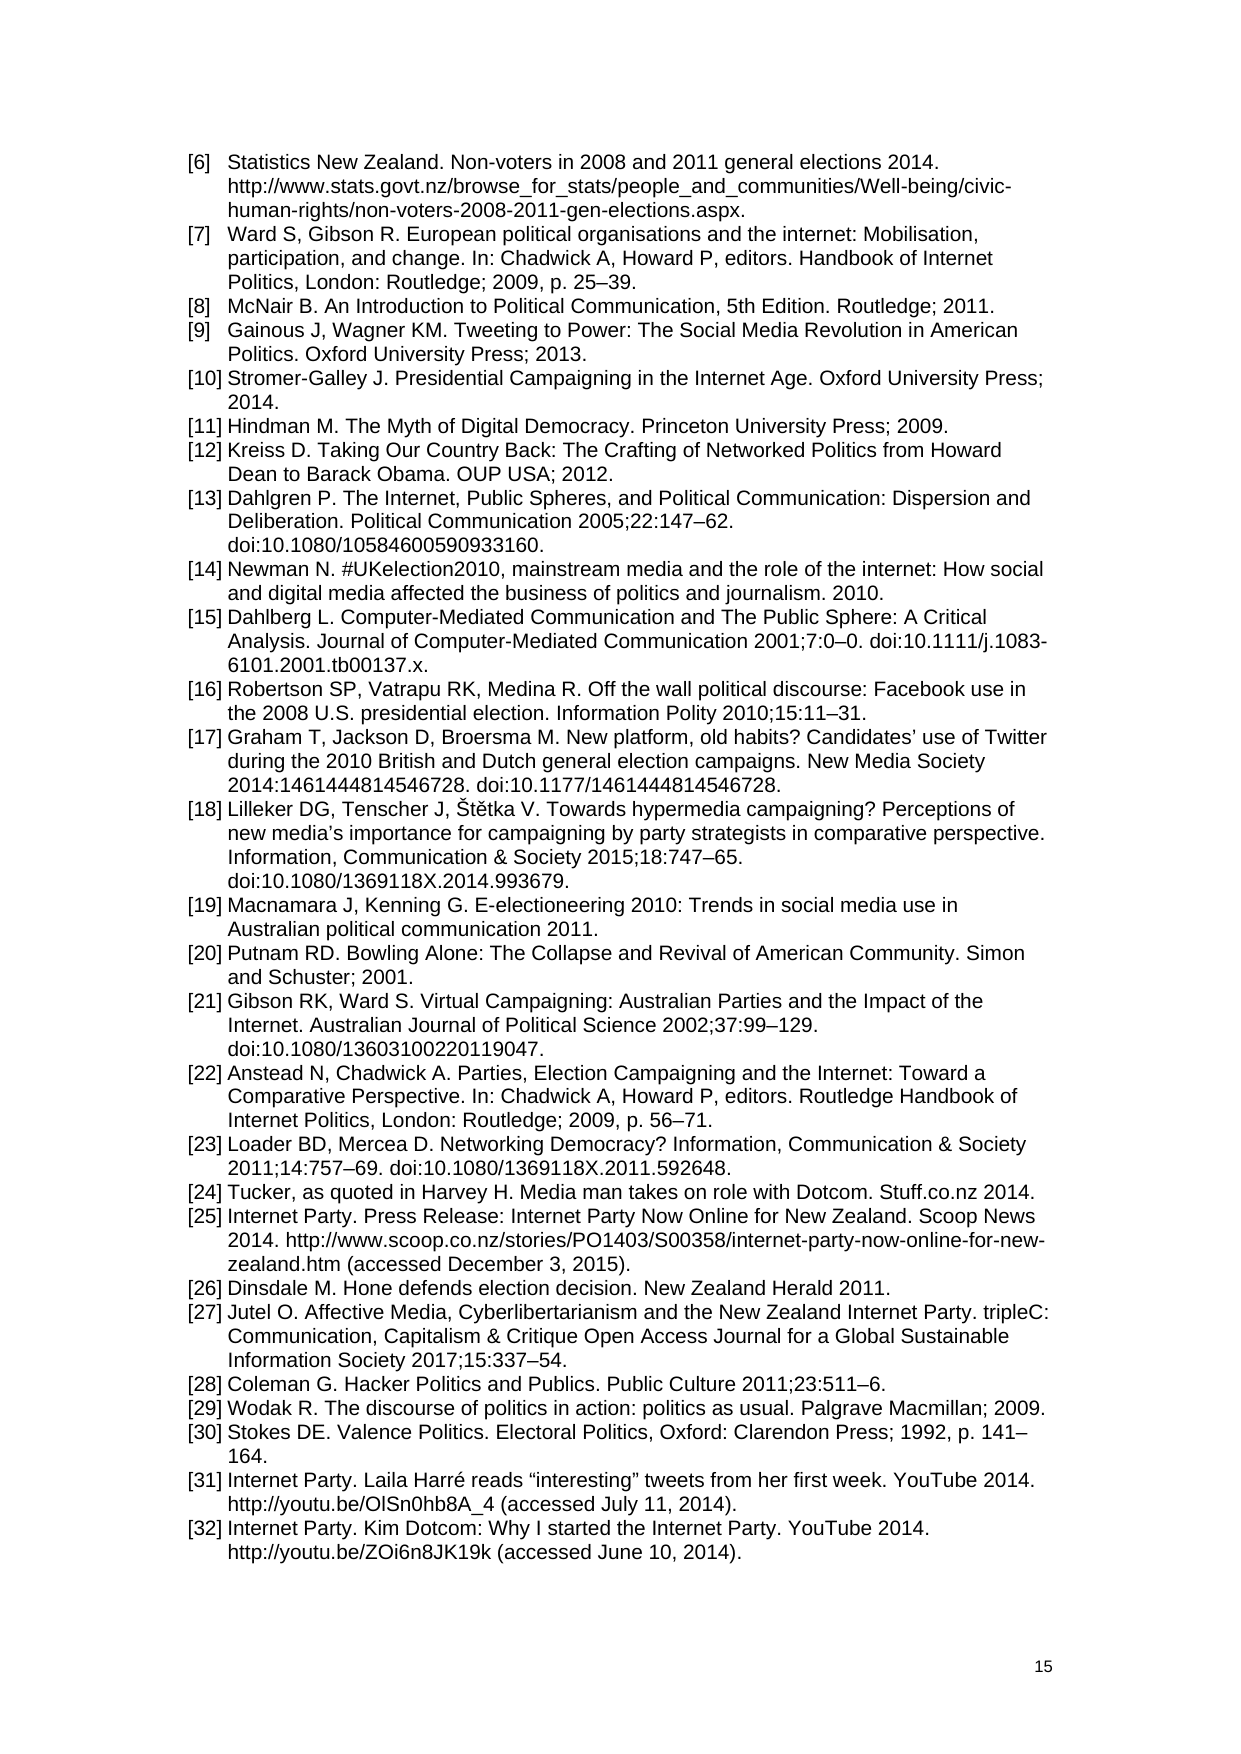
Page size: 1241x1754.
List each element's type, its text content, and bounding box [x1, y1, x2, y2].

text [24] Tucker, as quoted in Harvey H. Media man takes on role with Dotcom. Stuff.co.nz 2014. [187, 1180, 1053, 1204]
text [15] Dahlberg L. Computer-Mediated Communication and The Public Sphere: A Critical Analysis. Journal of Computer-Mediated Communication 2001;7:0–0. doi:10.1111/j.1083-6101.2001.tb00137.x. [187, 605, 1053, 677]
text [20] Putnam RD. Bowling Alone: The Collapse and Revival of American Community. Simon and Schuster; 2001. [187, 941, 1053, 988]
text [21] Gibson RK, Ward S. Virtual Campaigning: Australian Parties and the Impact of the Internet. Australian Journal of Political Science 2002;37:99–129. doi:10.1080/13603100220119047. [187, 988, 1053, 1060]
text [8] McNair B. An Introduction to Political Communication, 5th Edition. Routledge; 2011. [187, 294, 1053, 318]
text [23] Loader BD, Mercea D. Networking Democracy? Information, Communication & Society 2011;14:757–69. doi:10.1080/1369118X.2011.592648. [187, 1132, 1053, 1180]
text [16] Robertson SP, Vatrapu RK, Medina R. Off the wall political discourse: Facebook use in the 2008 U.S. presidential election. Information Polity 2010;15:11–31. [187, 677, 1053, 725]
text [7] Ward S, Gibson R. European political organisations and the internet: Mobilisation, participation, and change. In: Chadwick A, Howard P, editors. Handbook of Internet Politics, London: Routledge; 2009, p. 25–39. [187, 222, 1053, 294]
text [32] Internet Party. Kim Dotcom: Why I started the Internet Party. YouTube 2014. http://youtu.be/ZOi6n8JK19k (accessed June 10, 2014). [187, 1516, 1053, 1563]
text [12] Kreiss D. Taking Our Country Back: The Crafting of Networked Politics from Howard Dean to Barack Obama. OUP USA; 2012. [187, 437, 1053, 485]
text [28] Coleman G. Hacker Politics and Publics. Public Culture 2011;23:511–6. [187, 1372, 1053, 1396]
text [6] Statistics New Zealand. Non-voters in 2008 and 2011 general elections 2014. http://www.stats.govt.nz/browse_for_stats/people_and_communities/Well-being/civic-human-rights/non-voters-2008-2011-gen-elections.aspx. [187, 150, 1053, 222]
text [22] Anstead N, Chadwick A. Parties, Election Campaigning and the Internet: Toward a Comparative Perspective. In: Chadwick A, Howard P, editors. Routledge Handbook of Internet Politics, London: Routledge; 2009, p. 56–71. [187, 1060, 1053, 1132]
text [30] Stokes DE. Valence Politics. Electoral Politics, Oxford: Clarendon Press; 1992, p. 141–164. [187, 1420, 1053, 1468]
text [26] Dinsdale M. Hone defends election decision. New Zealand Herald 2011. [187, 1276, 1053, 1300]
text [27] Jutel O. Affective Media, Cyberlibertarianism and the New Zealand Internet Party. tripleC: Communication, Capitalism & Critique Open Access Journal for a Global Sustainable Information Society 2017;15:337–54. [187, 1300, 1053, 1372]
text [25] Internet Party. Press Release: Internet Party Now Online for New Zealand. Scoop News 2014. http://www.scoop.co.nz/stories/PO1403/S00358/internet-party-now-online-for-new-zealand.htm (accessed December 3, 2015). [187, 1204, 1053, 1276]
text [19] Macnamara J, Kenning G. E-electioneering 2010: Trends in social media use in Australian political communication 2011. [187, 893, 1053, 941]
text [17] Graham T, Jackson D, Broersma M. New platform, old habits? Candidates’ use of Twitter during the 2010 British and Dutch general election campaigns. New Media Society 2014:1461444814546728. doi:10.1177/1461444814546728. [187, 725, 1053, 797]
text [13] Dahlgren P. The Internet, Public Spheres, and Political Communication: Dispersion and Deliberation. Political Communication 2005;22:147–62. doi:10.1080/10584600590933160. [187, 485, 1053, 557]
text [18] Lilleker DG, Tenscher J, Štětka V. Towards hypermedia campaigning? Perceptions of new media’s importance for campaigning by party strategists in comparative perspective. Information, Communication & Society 2015;18:747–65. doi:10.1080/1369118X.2014.993679. [187, 797, 1053, 893]
text [10] Stromer-Galley J. Presidential Campaigning in the Internet Age. Oxford University Press; 2014. [187, 366, 1053, 413]
text [9] Gainous J, Wagner KM. Tweeting to Power: The Social Media Revolution in American Politics. Oxford University Press; 2013. [187, 318, 1053, 366]
text [11] Hindman M. The Myth of Digital Democracy. Princeton University Press; 2009. [187, 413, 1053, 437]
text [29] Wodak R. The discourse of politics in action: politics as usual. Palgrave Macmillan; 2009. [187, 1396, 1053, 1420]
text [31] Internet Party. Laila Harré reads “interesting” tweets from her first week. YouTube 2014. http://youtu.be/OlSn0hb8A_4 (accessed July 11, 2014). [187, 1468, 1053, 1516]
text [14] Newman N. #UKelection2010, mainstream media and the role of the internet: How social and digital media affected the business of politics and journalism. 2010. [187, 557, 1053, 605]
